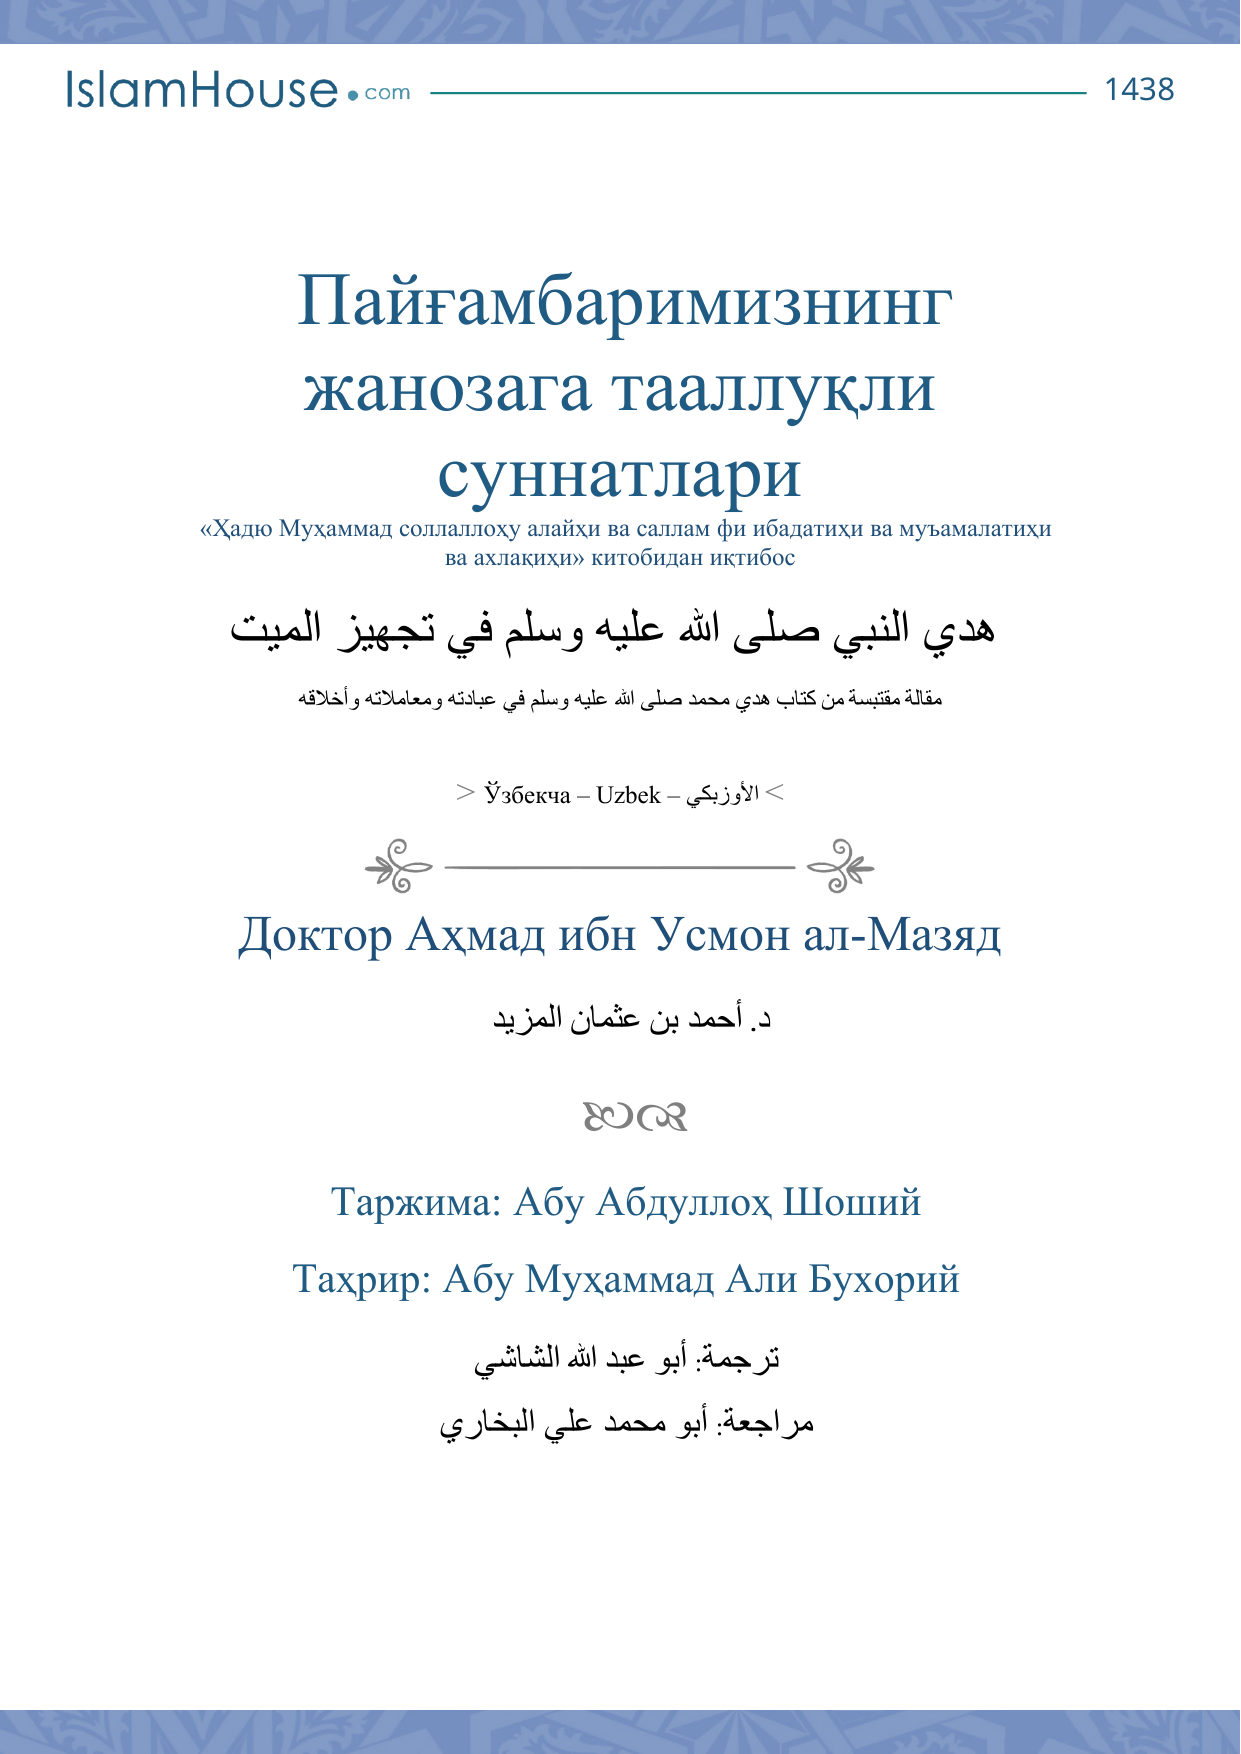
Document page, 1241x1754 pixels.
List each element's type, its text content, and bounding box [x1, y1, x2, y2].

picture [55, 63, 1099, 117]
text Доктор Аҳмад ибн Усмон ал-Мазяд [177, 903, 1063, 961]
text «Ҳадю Муҳаммад соллаллоҳу алайҳи ва саллам фи ибадатиҳи ва муъамалатиҳи ва ахлақиҳи» китобидан иқтибос [177, 513, 1063, 570]
text Таҳрир: Абу Муҳаммад Али Бухорий [177, 1254, 1063, 1302]
text د. أحمد بن عثمان المزيد [177, 990, 1063, 1053]
text > Ўзбекча – Uzbek – الأوزبكي < [177, 773, 1063, 811]
text Таржима: Абу Абдуллоҳ Шоший [177, 1177, 1063, 1224]
text مراجعة: أبو محمد علي البخاري [177, 1394, 1063, 1457]
text ترجمة: أبو عبد الله الشاشي [177, 1331, 1063, 1394]
text Пайғамбаримизнинг жанозага тааллуқли суннатлари [177, 254, 1063, 513]
text هدي النبي صلى الله عليه وسلم في تجهيز الميت مقالة مقتبسة من كتاب هدي محمد صلى الله عليه وسلم في عبادته ومعاملاته وأخلاقه [177, 599, 1063, 722]
